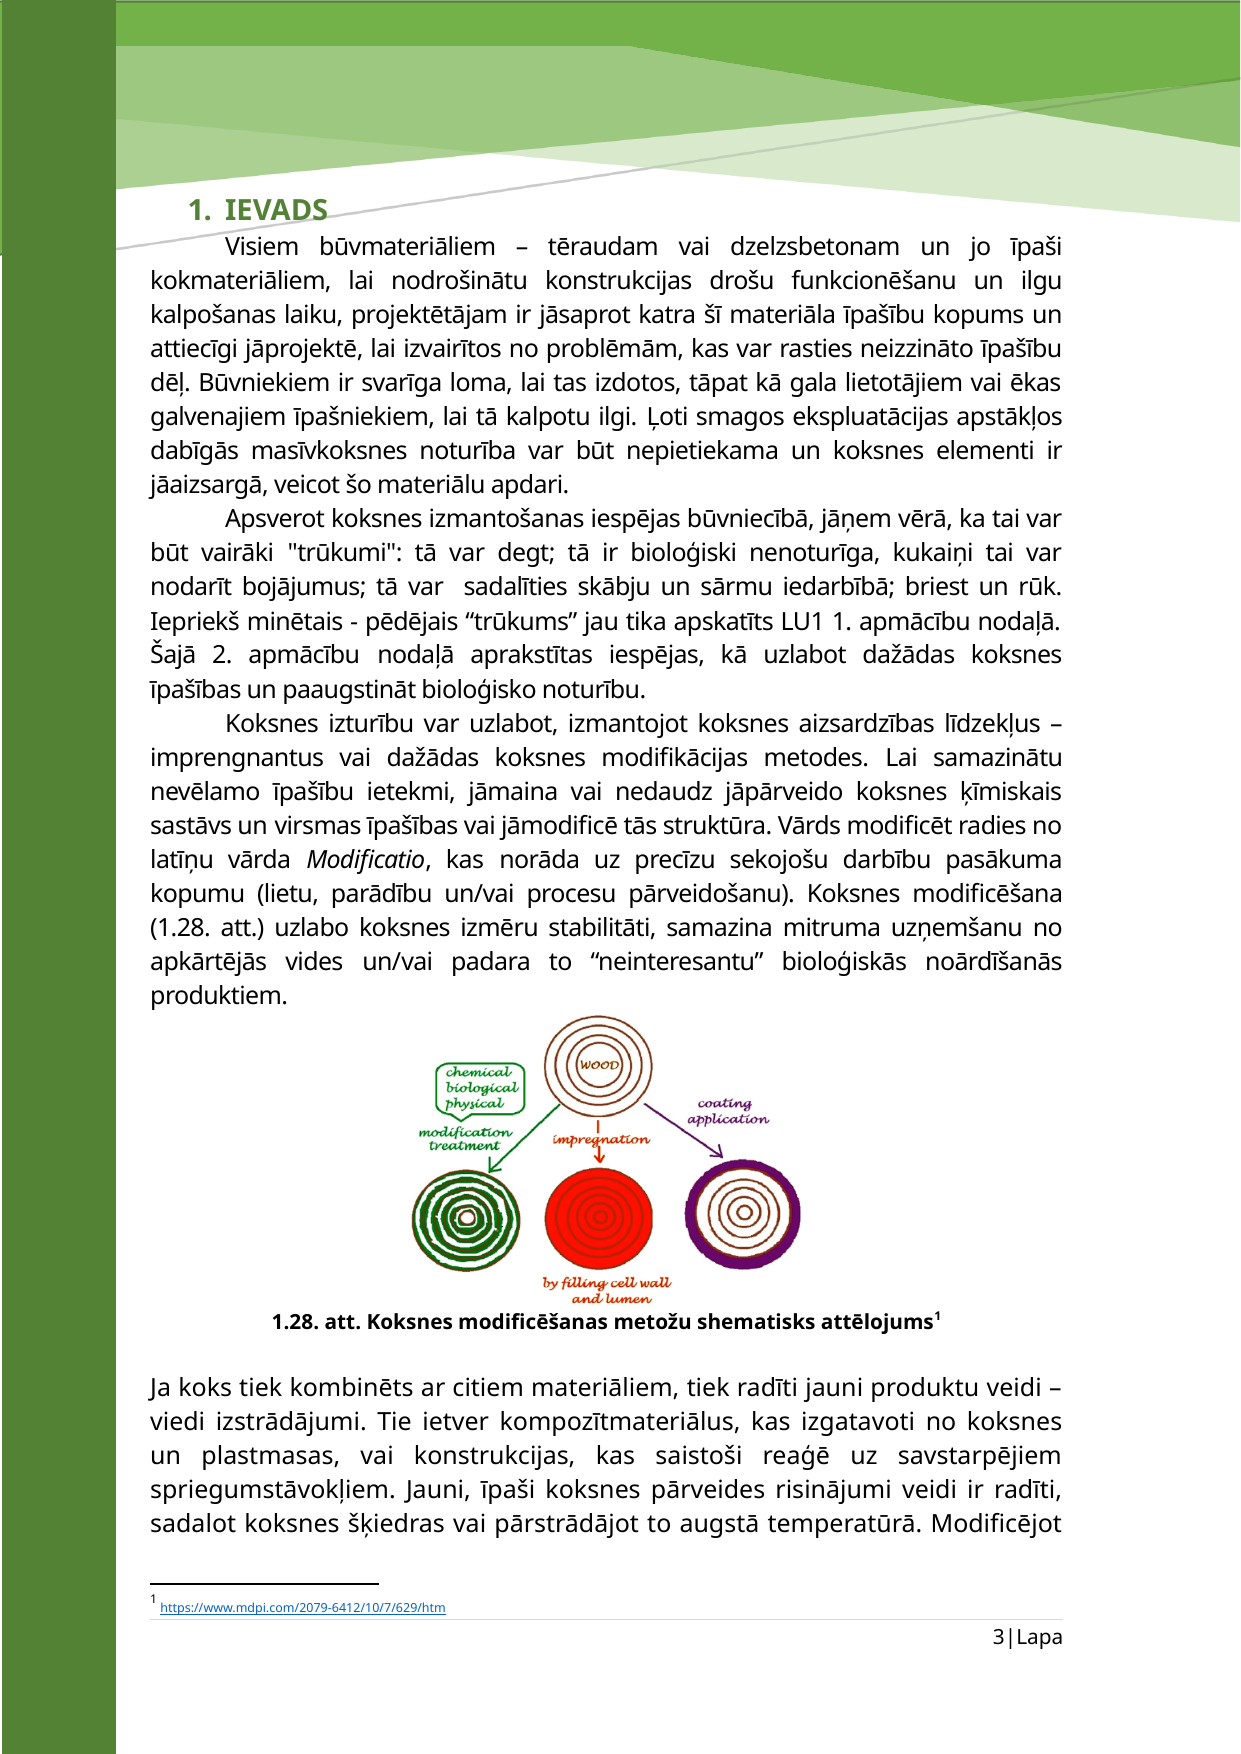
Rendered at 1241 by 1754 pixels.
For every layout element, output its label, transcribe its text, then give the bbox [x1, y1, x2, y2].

text 1.28. att. Koksnes modificēšanas metožu shematisks attēlojums [150, 1307, 1063, 1336]
picture [116, 46, 1241, 283]
picture [409, 1011, 804, 1307]
text Apsverot koksnes izmantošanas iespējas būvniecībā, jāņem vērā, ka tai var būt vairāki "trūkumi": tā var degt; tā ir bioloģiski nenoturīga, kukaiņi tai var nodarīt bojājumus; tā var sadalīties skābju un sārmu iedarbībā; briest un rūk. Iepriekš minētais - pēdējais “trūkums” jau tika apskatīts LU1 1. apmācību nodaļā. Šajā 2. apmācību nodaļā aprakstītas iespējas, kā uzlabot dažādas koksnes īpašības un paaugstināt bioloģisko noturību. [150, 501, 1063, 705]
text Visiem būvmateriāliem – tēraudam vai dzelzsbetonam un jo īpaši kokmateriāliem, lai nodrošinātu konstrukcijas drošu funkcionēšanu un ilgu kalpošanas laiku, projektētājam ir jāsaprot katra šī materiāla īpašību kopums un attiecīgi jāprojektē, lai izvairītos no problēmām, kas var rasties neizzināto īpašību dēļ. Būvniekiem ir svarīga loma, lai tas izdotos, tāpat kā gala lietotājiem vai ēkas galvenajiem īpašniekiem, lai tā kalpotu ilgi. Ļoti smagos ekspluatācijas apstākļos dabīgās masīvkoksnes noturība var būt nepietiekama un koksnes elementi ir jāaizsargā, veicot šo materiālu apdari. [150, 228, 1063, 501]
subtitle IEVADS [187, 189, 1063, 228]
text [150, 1369, 1063, 1540]
text Koksnes izturību var uzlabot, izmantojot koksnes aizsardzības līdzekļus – imprengnantus vai dažādas koksnes modifikācijas metodes. Lai samazinātu nevēlamo īpašību ietekmi, jāmaina vai nedaudz jāpārveido koksnes ķīmiskais sastāvs un virsmas īpašības vai jāmodificē tās struktūra. Vārds modificēt radies no latīņu vārda Modificatio, kas norāda uz precīzu sekojošu darbību pasākuma kopumu (lietu, parādību un/vai procesu pārveidošanu). Koksnes modificēšana (1.28. att.) uzlabo koksnes izmēru stabilitāti, samazina mitruma uzņemšanu no apkārtējās vides un/vai padara to “neinteresantu” bioloģiskās noārdīšanās produktiem. [150, 705, 1063, 1012]
